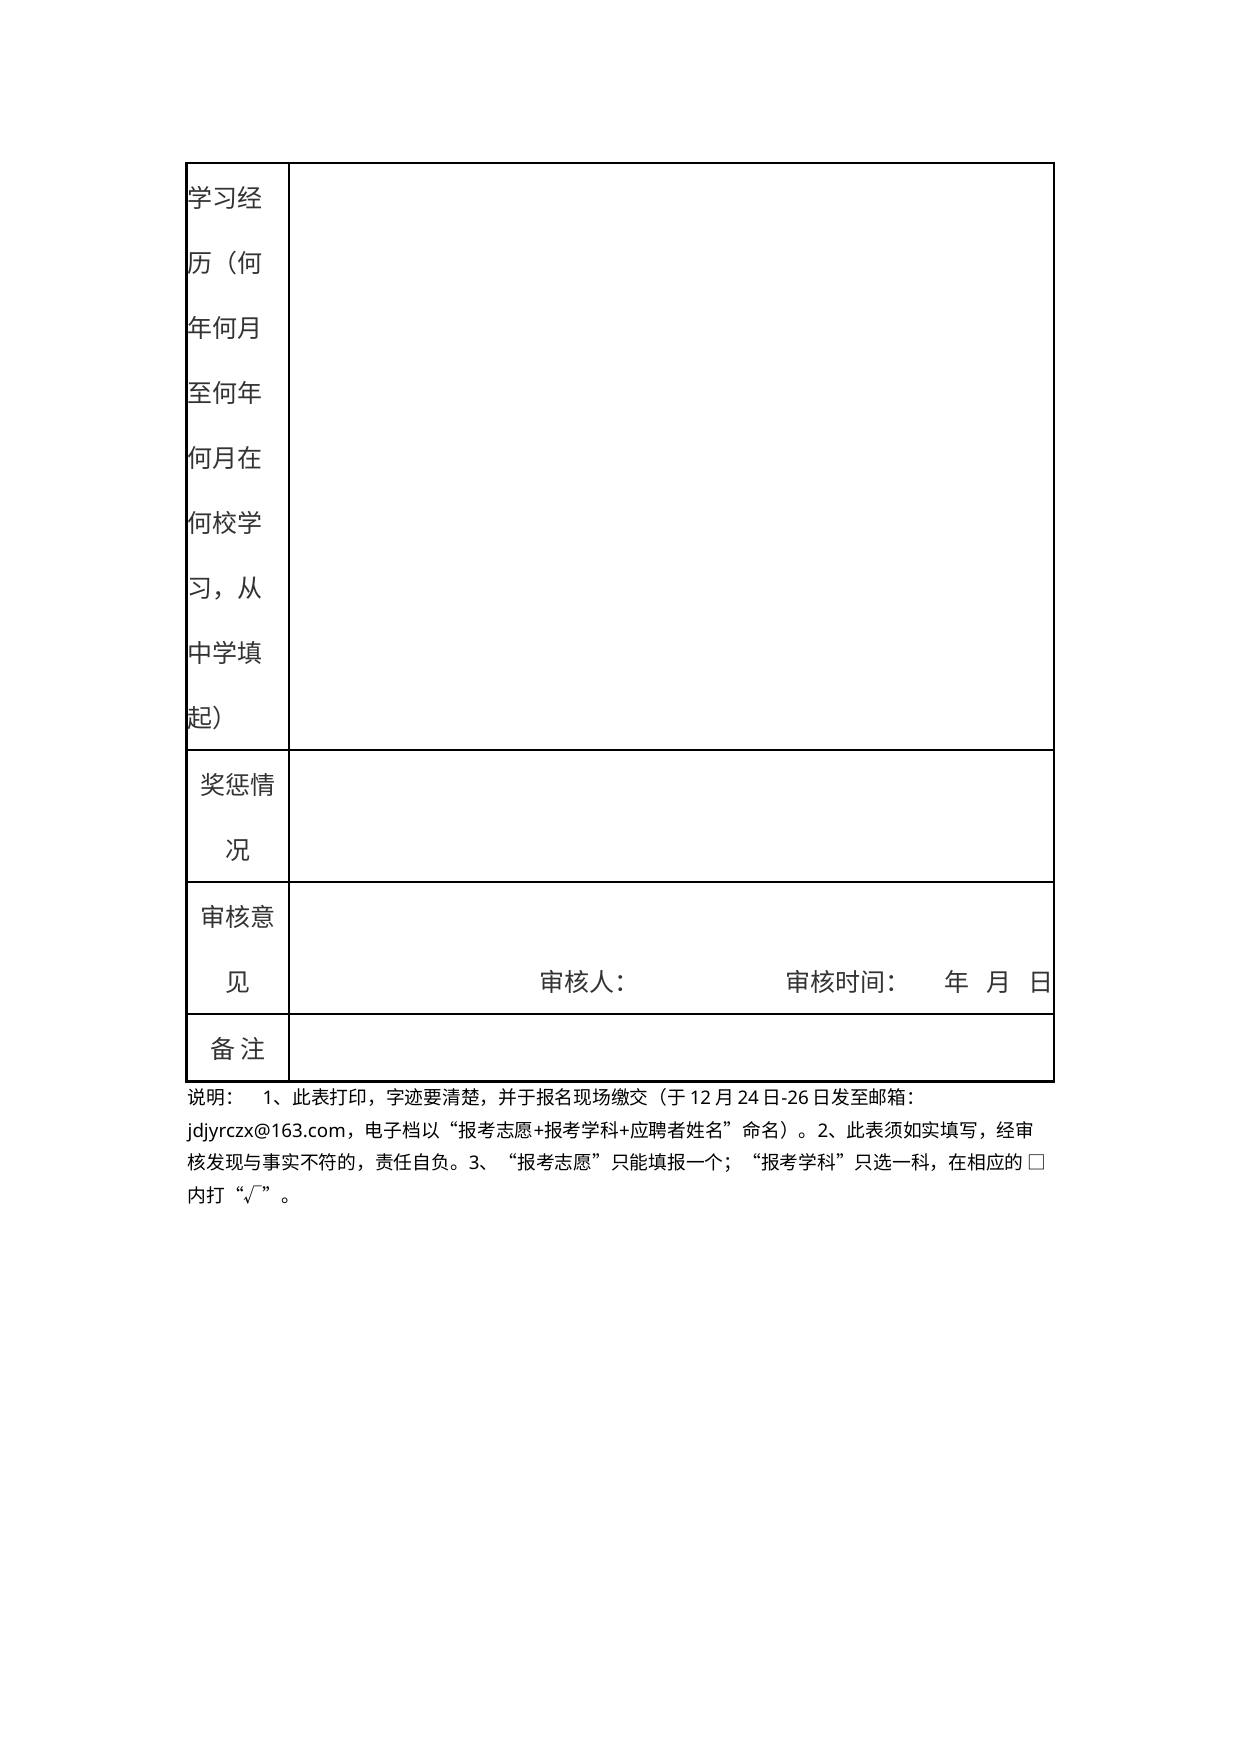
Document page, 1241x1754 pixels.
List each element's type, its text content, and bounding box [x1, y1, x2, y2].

text 说明： 1、此表打印，字迹要清楚，并于报名现场缴交（于12月24日-26日发至邮箱：jdjyrczx@163.com，电子档以“报考志愿+报考学科+应聘者姓名”命名）。2、此表须如实填写，经审核发现与事实不符的，责任自负。3、“报考志愿”只能填报一个；“报考学科”只选一科，在相应的 □内打“√”。 [187, 1083, 1053, 1210]
table_cell [290, 1015, 1053, 1080]
table_cell 奖惩情况 [188, 751, 288, 881]
table_cell [290, 164, 1053, 749]
table_cell 学习经历（何年何月至何年何月在何校学习，从中学填起） [188, 164, 288, 749]
table_cell 审核意见 [188, 883, 288, 1013]
table_cell [290, 751, 1053, 881]
table_cell 备 注 [188, 1015, 288, 1080]
table_cell 审核人： 审核时间： 年 月 日 [290, 883, 1053, 1013]
